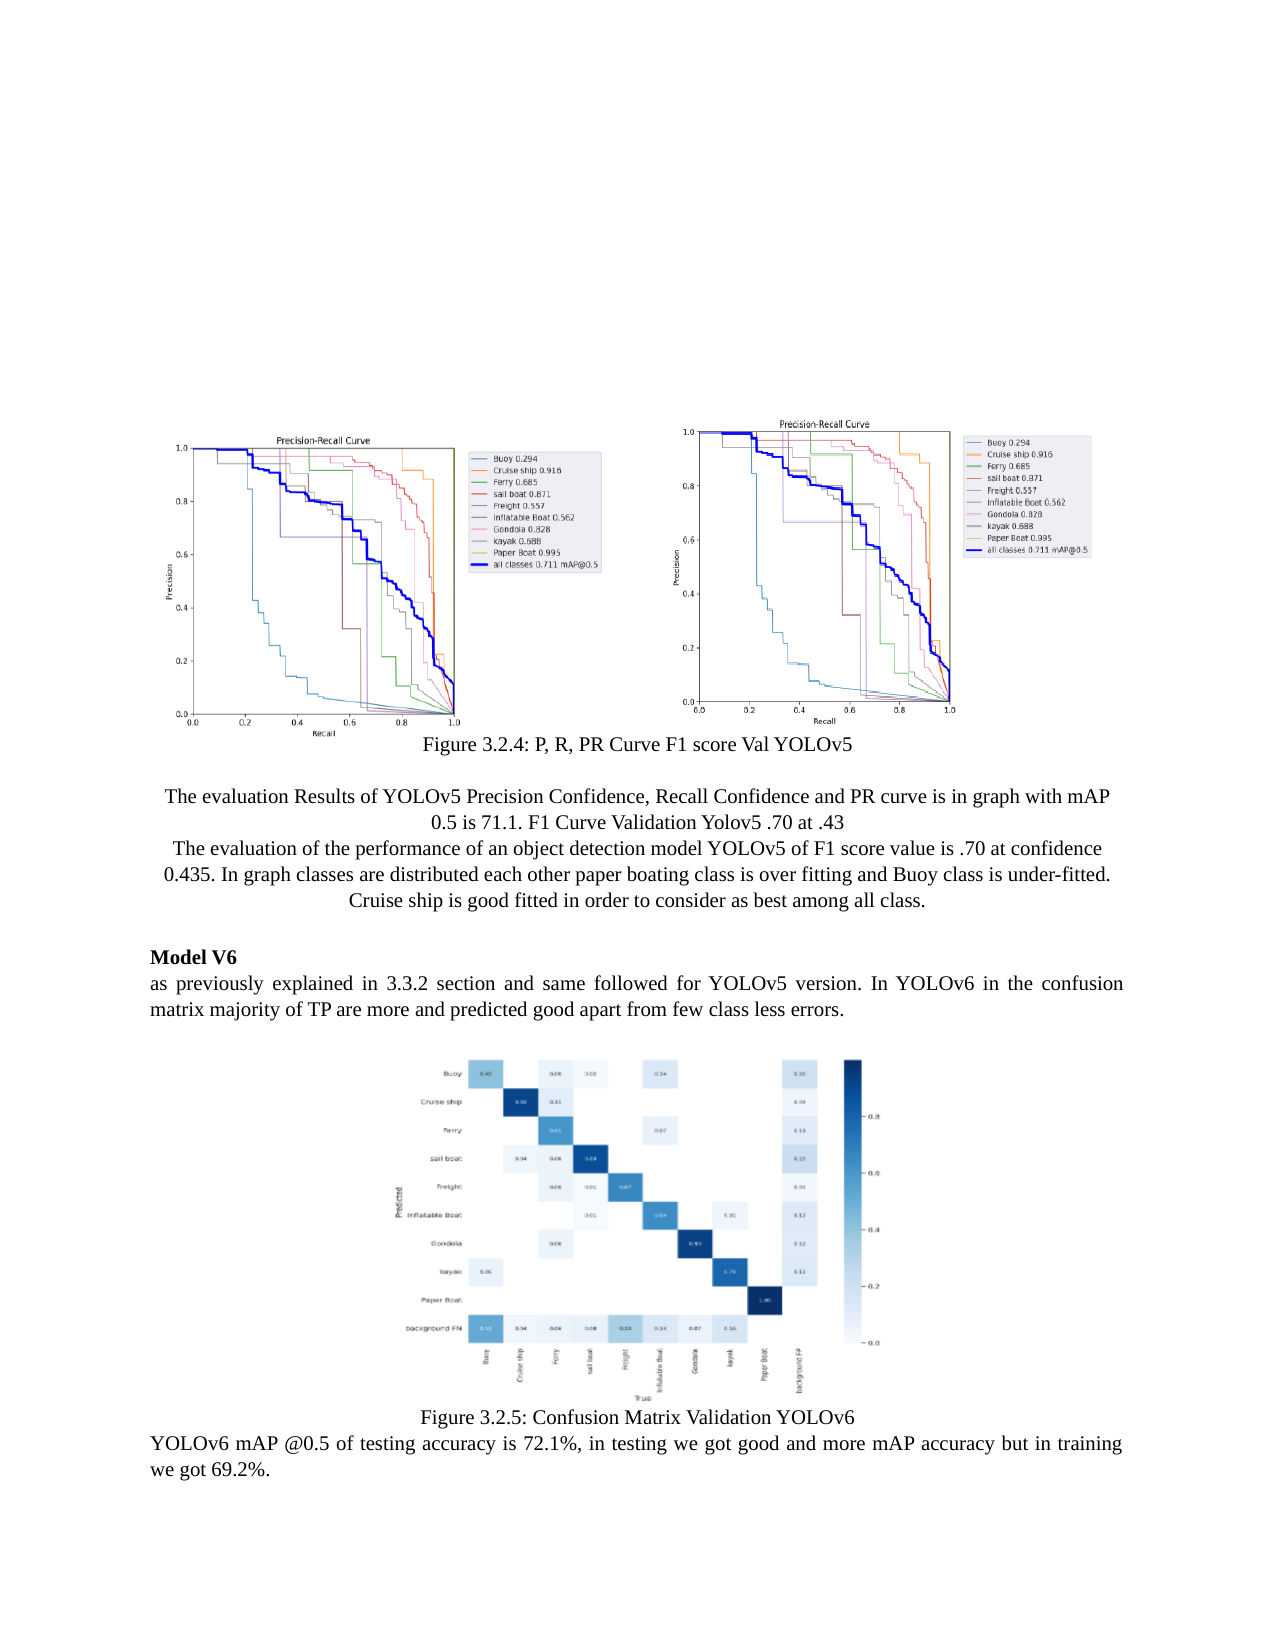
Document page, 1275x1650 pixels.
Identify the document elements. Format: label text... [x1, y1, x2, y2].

list Model V6 [150, 945, 1125, 969]
text Figure 3.2.4: P, R, PR Curve F1 score Val YOLOv5 [150, 732, 1125, 756]
list YOLOv6 mAP @0.5 of testing accuracy is 72.1%, in testing we got good and more mAP accuracy but in training we got 69.2%. [150, 1431, 1125, 1481]
picture [164, 433, 603, 737]
list Figure 3.2.5: Confusion Matrix Validation YOLOv6 [150, 1404, 1125, 1429]
picture [393, 1053, 882, 1403]
list as previously explained in 3.3.2 section and same followed for YOLOv5 version. In YOLOv6 in the confusion matrix majority of TP are more and predicted good apart from few class less errors. [150, 971, 1125, 1021]
text The evaluation of the performance of an object detection model YOLOv5 of F1 score value is .70 at confidence 0.435. In graph classes are distributed each other paper boating class is over fitting and Buoy class is under-fitted. Cruise ship is good fitted in order to consider as best among all class. [150, 836, 1125, 912]
picture [672, 411, 1092, 731]
text The evaluation Results of YOLOv5 Precision Confidence, Recall Confidence and PR curve is in graph with mAP 0.5 is 71.1. F1 Curve Validation Yolov5 .70 at .43 [150, 784, 1125, 834]
